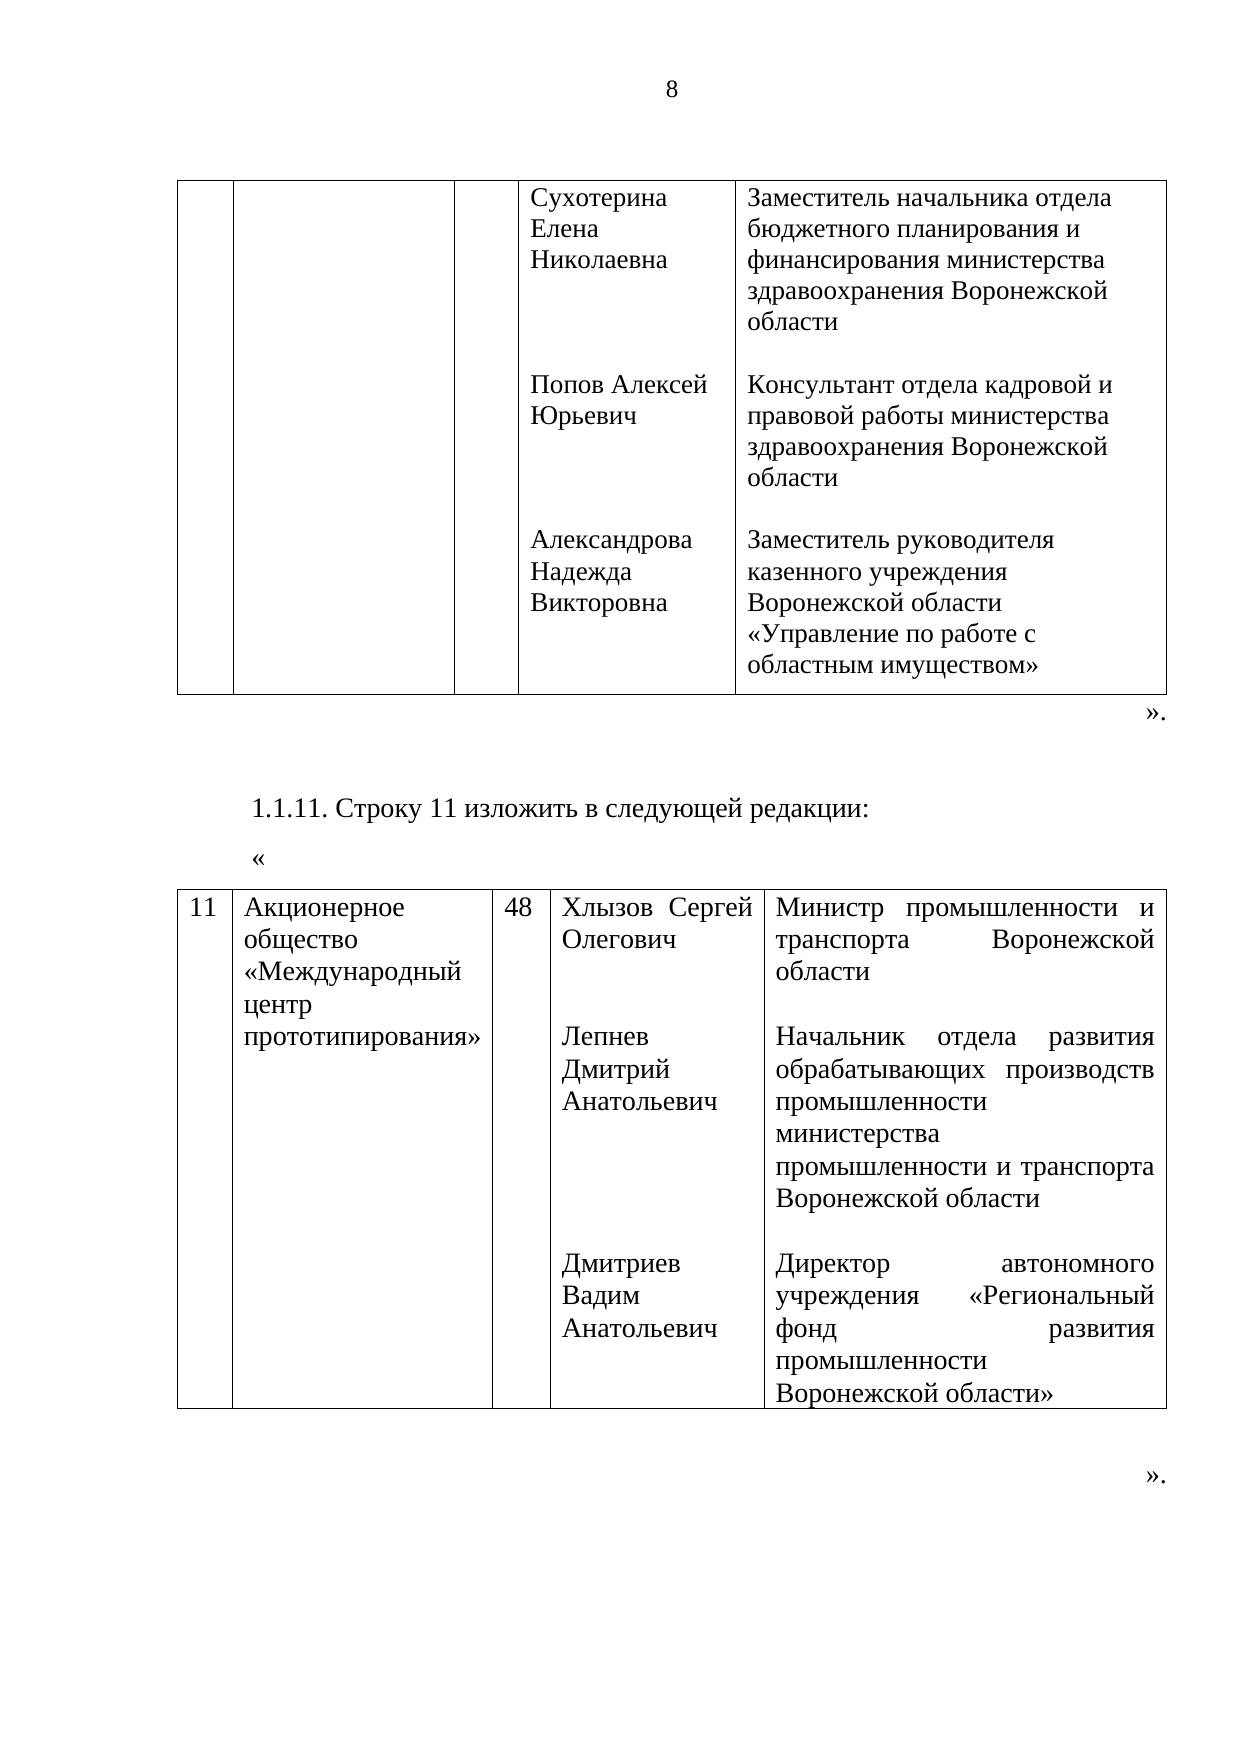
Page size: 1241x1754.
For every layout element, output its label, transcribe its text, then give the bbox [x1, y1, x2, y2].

table_header 48 [493, 890, 550, 1408]
table_header [455, 181, 518, 693]
text ». [177, 695, 1167, 727]
table_header [234, 181, 454, 693]
table_header Сухотерина Елена Николаевна Попов Алексей Юрьевич Александрова Надежда Викторовна [519, 181, 735, 693]
table_header [178, 181, 233, 693]
text 1.1.11. Строку 11 изложить в следующей редакции: [177, 792, 1167, 824]
table_header 11 [178, 890, 232, 1408]
table_header Заместитель начальника отдела бюджетного планирования и финансирования министерства здравоохранения Воронежской области Консультант отдела кадровой и правовой работы министерства здравоохранения Воронежской области Заместитель руководителя казенного учреждения Воронежской области «Управление по работе с областным имуществом» [736, 181, 1166, 693]
text « [177, 840, 1167, 872]
text ». [177, 1458, 1167, 1490]
table_header Министр промышленности и транспорта Воронежской области Начальник отдела развития обрабатывающих производств промышленности министерства промышленности и транспорта Воронежской области Директор автономного учреждения «Региональный фонд развития промышленности Воронежской области» [765, 890, 1166, 1408]
table_header Акционерное общество «Международный центр прототипирования» [233, 890, 492, 1408]
table_header Хлызов Сергей Олегович Лепнев Дмитрий Анатольевич Дмитриев Вадим Анатольевич [551, 890, 764, 1408]
